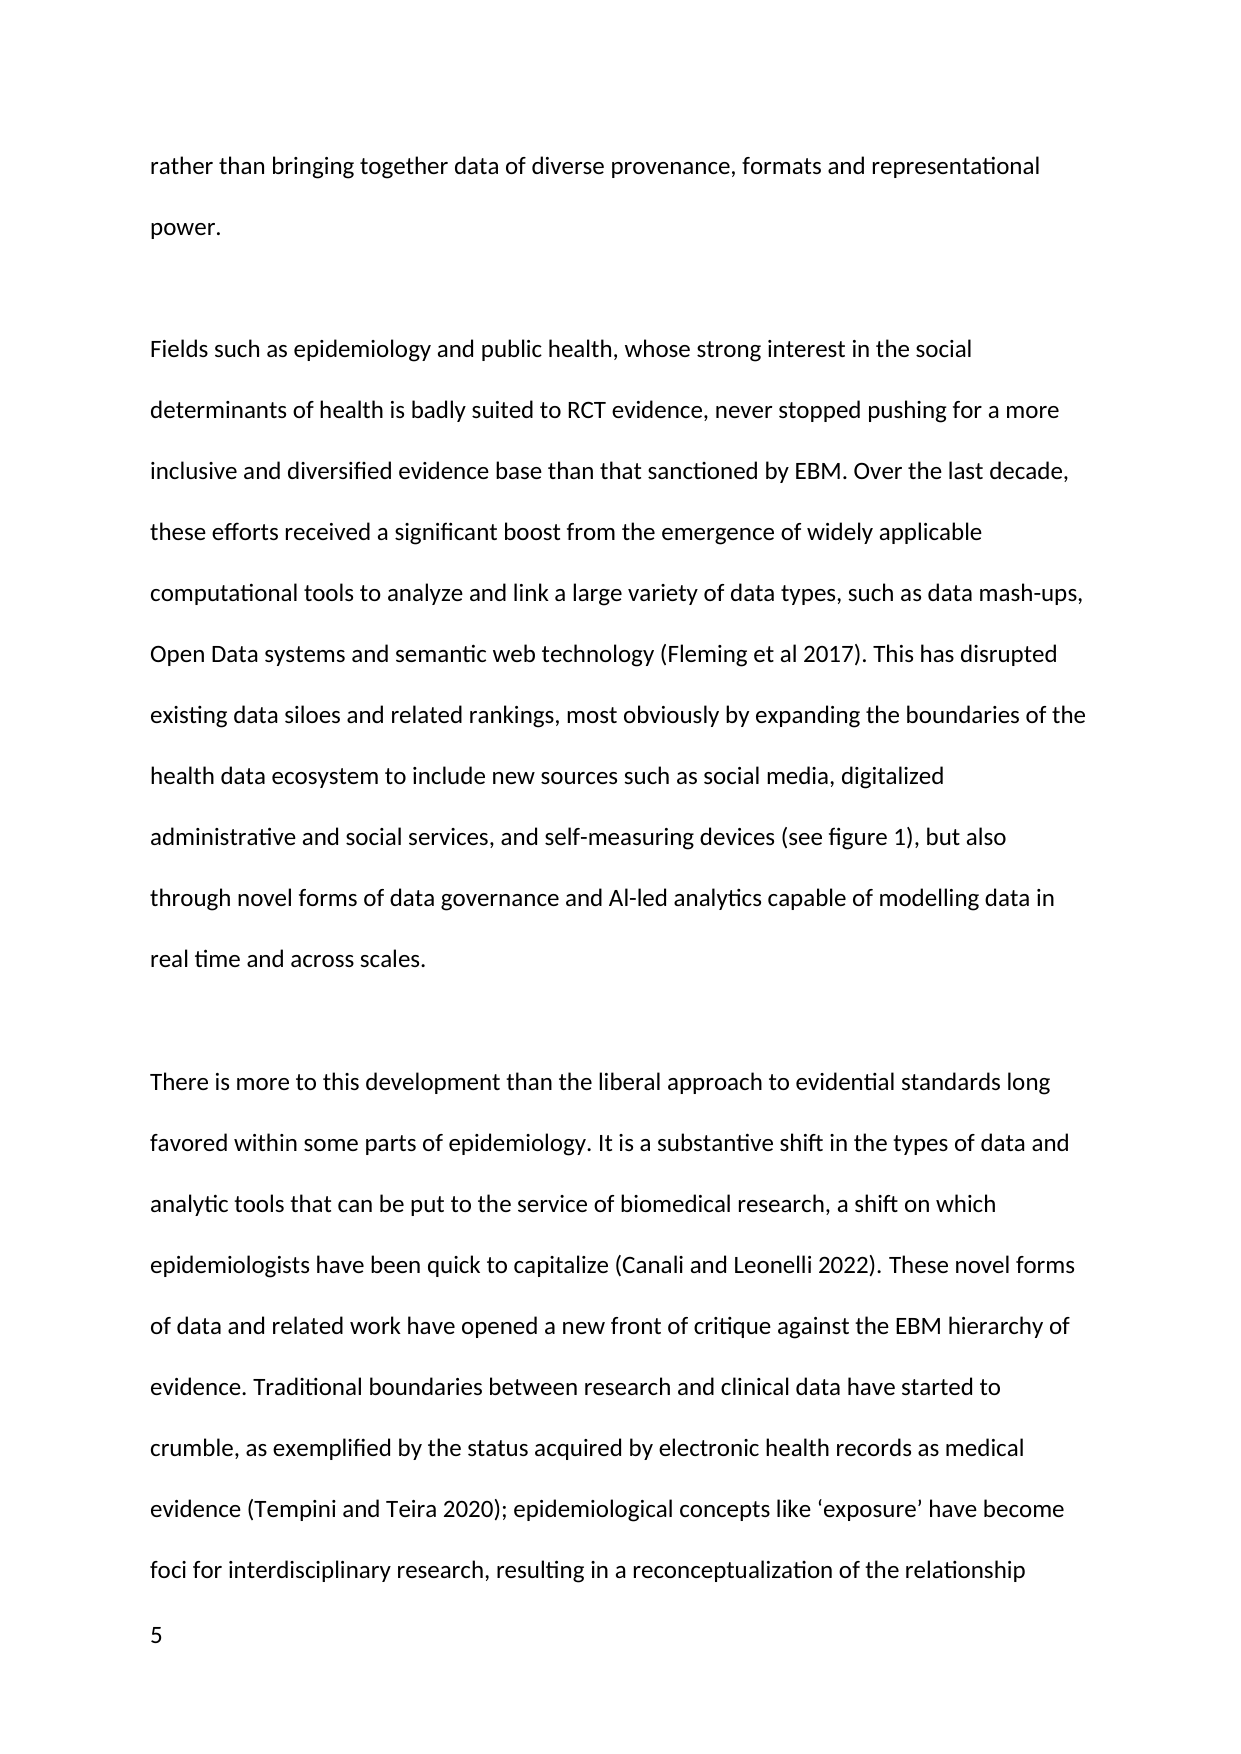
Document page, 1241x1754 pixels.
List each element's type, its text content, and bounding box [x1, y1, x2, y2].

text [150, 150, 1090, 242]
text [150, 1066, 1090, 1584]
text Fields such as epidemiology and public health, whose strong interest in the social determinants of health is badly suited to RCT evidence, never stopped pushing for a more inclusive and diversified evidence base than that sanctioned by EBM. Over the last decade, these efforts received a significant boost from the emergence of widely applicable computational tools to analyze and link a large variety of data types, such as data mash-ups, Open Data systems and semantic web technology (Fleming et al 2017). This has disrupted existing data siloes and related rankings, most obviously by expanding the boundaries of the health data ecosystem to include new sources such as social media, digitalized administrative and social services, and self-measuring devices (see figure 1), but also through novel forms of data governance and Al-led analytics capable of modelling data in real time and across scales. [150, 333, 1090, 974]
